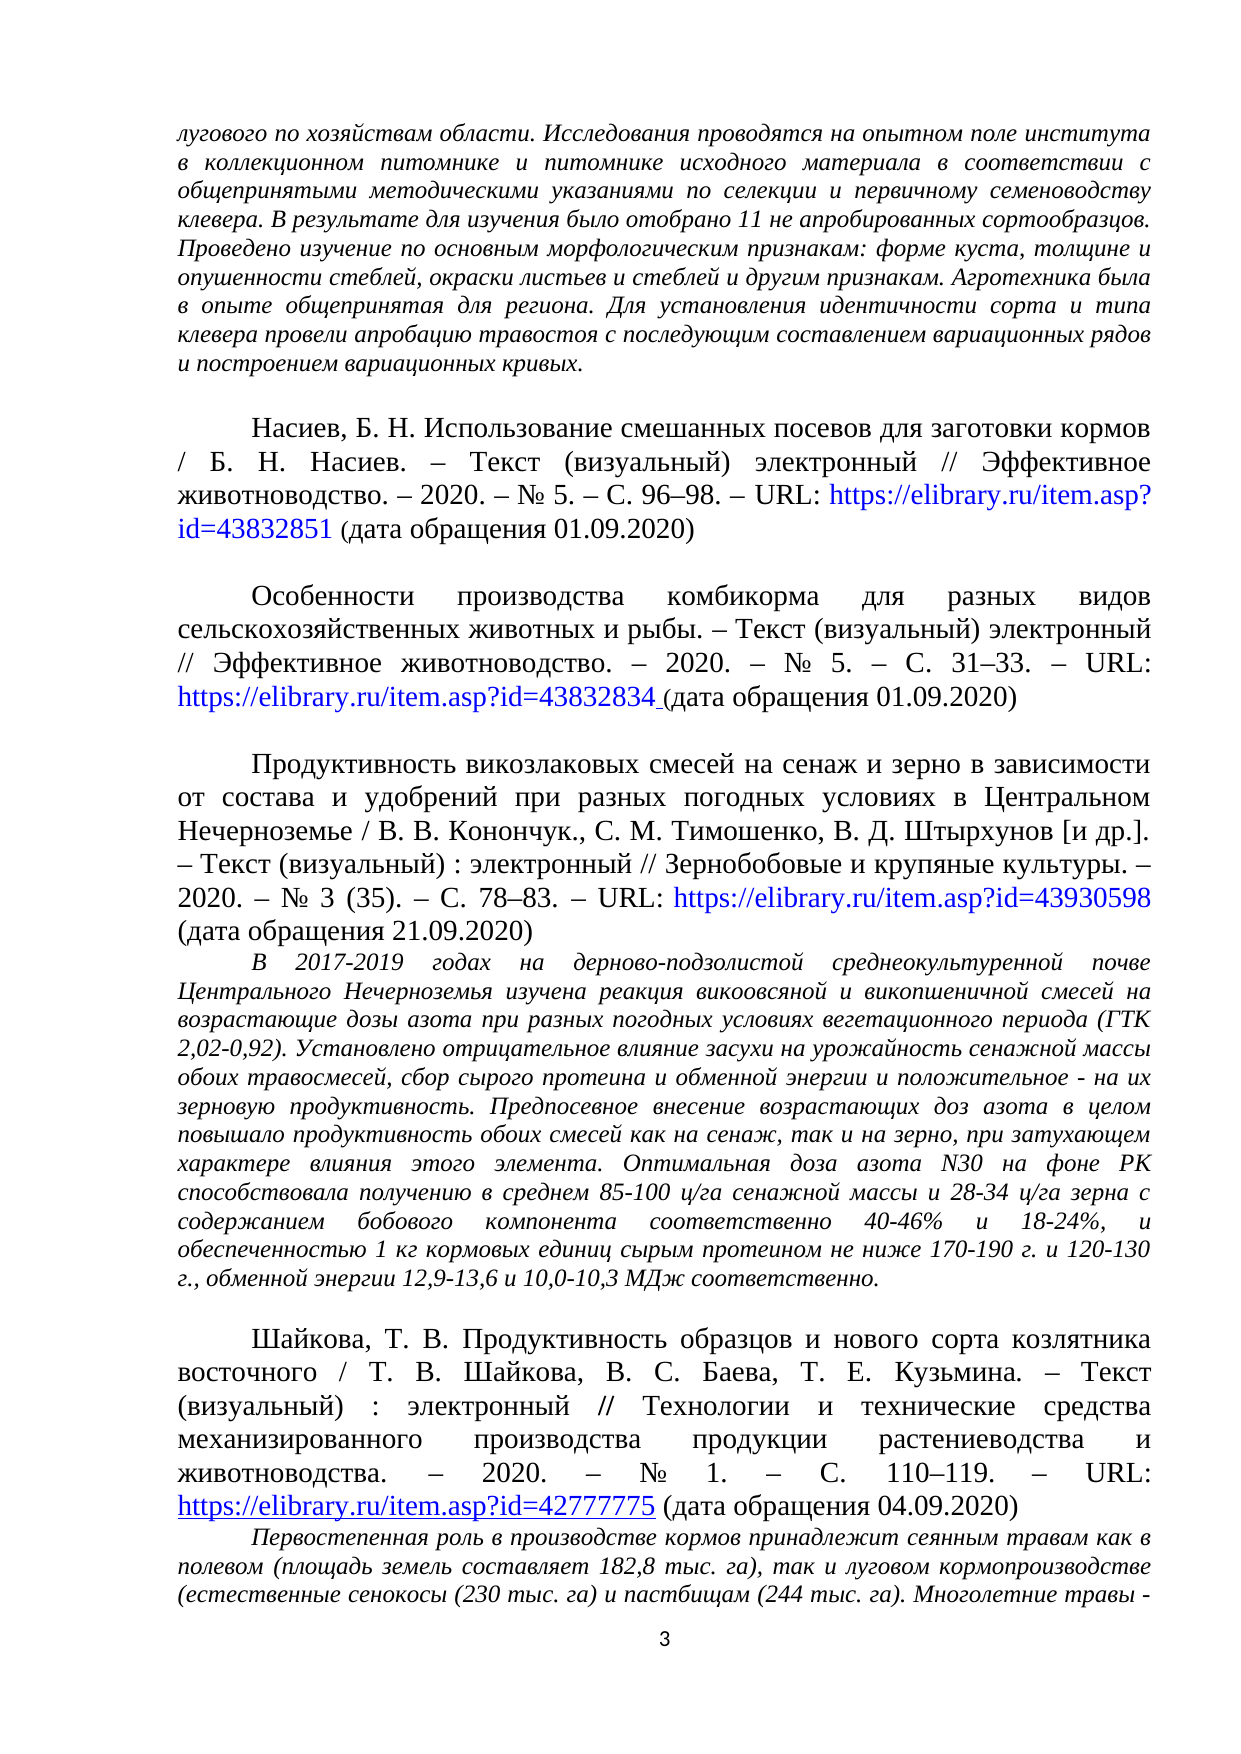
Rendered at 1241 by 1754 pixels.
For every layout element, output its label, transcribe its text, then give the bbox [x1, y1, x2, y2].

text Шайкова, Т. В. Продуктивность образцов и нового сорта козлятника восточного / Т. В. Шайкова, В. С. Баева, Т. Е. Кузьмина. – Текст (визуальный) : электронный // Технологии и технические средства механизированного производства продукции растениеводства и животноводства. – 2020. – № 1. – С. 110–119. – URL: https://elibrary.ru/item.asp?id=42777775 (дата обращения 04.09.2020) [177, 1321, 1152, 1522]
text Насиев, Б. Н. Использование смешанных посевов для заготовки кормов / Б. Н. Насиев. – Текст (визуальный) электронный // Эффективное животноводство. – 2020. – № 5. – С. 96–98. – URL: https://elibrary.ru/item.asp?id=43832851 (дата обращения 01.09.2020) [177, 410, 1152, 544]
text Продуктивность викозлаковых смесей на сенаж и зерно в зависимости от состава и удобрений при разных погодных условиях в Центральном Нечерноземье / В. В. Конончук., С. М. Тимошенко, В. Д. Штырхунов [и др.]. – Текст (визуальный) : электронный // Зернобобовые и крупяные культуры. – 2020. – № 3 (35). – С. 78–83. – URL: https://elibrary.ru/item.asp?id=43930598 (дата обращения 21.09.2020) [177, 746, 1152, 947]
text Особенности производства комбикорма для разных видов сельскохозяйственных животных и рыбы. – Текст (визуальный) электронный // Эффективное животноводство. – 2020. – № 5. – С. 31–33. – URL: https://elibrary.ru/item.asp?id=43832834 (дата обращения 01.09.2020) [177, 578, 1152, 712]
text В 2017-2019 годах на дерново-подзолистой среднеокультуренной почве Центрального Нечерноземья изучена реакция викоовсяной и викопшеничной смесей на возрастающие дозы азота при разных погодных условиях вегетационного периода (ГТК 2,02-0,92). Установлено отрицательное влияние засухи на урожайность сенажной массы обоих травосмесей, сбор сырого протеина и обменной энергии и положительное - на их зерновую продуктивность. Предпосевное внесение возрастающих доз азота в целом повышало продуктивность обоих смесей как на сенаж, так и на зерно, при затухающем характере влияния этого элемента. Оптимальная доза азота N30 на фоне РК способствовала получению в среднем 85-100 ц/га сенажной массы и 28-34 ц/га зерна с содержанием бобового компонента соответственно 40-46% и 18-24%, и обеспеченностью 1 кг кормовых единиц сырым протеином не ниже 170-190 г. и 120-130 г., обменной энергии 12,9-13,6 и 10,0-10,3 МДж соответственно. [177, 947, 1152, 1292]
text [177, 1522, 1152, 1608]
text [177, 118, 1152, 377]
